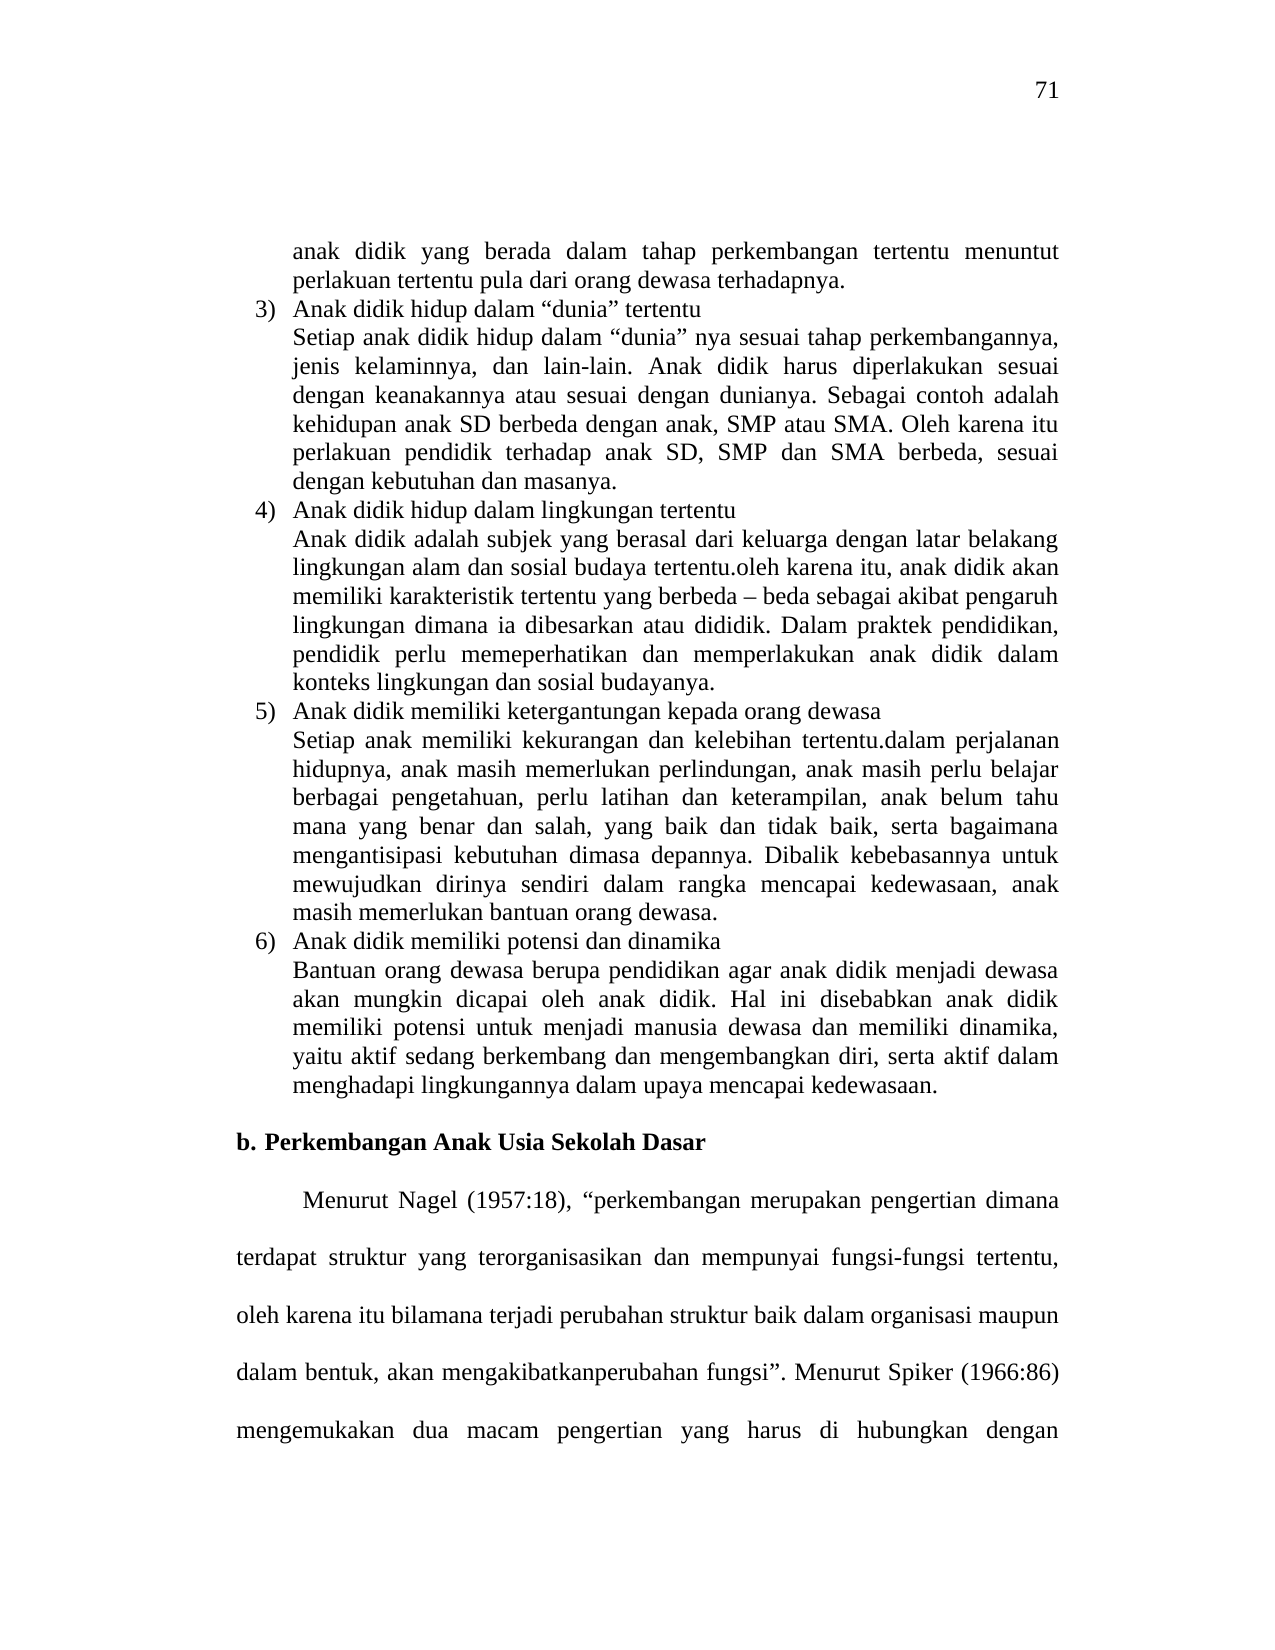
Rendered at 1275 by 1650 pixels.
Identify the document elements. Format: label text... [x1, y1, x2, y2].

list Anak didik memiliki potensi dan dinamika [255, 926, 1059, 955]
list Setiap anak memiliki kekurangan dan kelebihan tertentu.dalam perjalanan hidupnya, anak masih memerlukan perlindungan, anak masih perlu belajar berbagai pengetahuan, perlu latihan dan keterampilan, anak belum tahu mana yang benar dan salah, yang baik dan tidak baik, serta bagaimana mengantisipasi kebutuhan dimasa depannya. Dibalik kebebasannya untuk mewujudkan dirinya sendiri dalam rangka mencapai kedewasaan, anak masih memerlukan bantuan orang dewasa. [292, 725, 1059, 926]
list Anak didik hidup dalam lingkungan tertentu [255, 495, 1059, 524]
list Bantuan orang dewasa berupa pendidikan agar anak didik menjadi dewasa akan mungkin dicapai oleh anak didik. Hal ini disebabkan anak didik memiliki potensi untuk menjadi manusia dewasa dan memiliki dinamika, yaitu aktif sedang berkembang dan mengembangkan diri, serta aktif dalam menghadapi lingkungannya dalam upaya mencapai kedewasaan. [292, 955, 1059, 1099]
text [236, 1185, 1059, 1444]
list Setiap anak didik hidup dalam “dunia” nya sesuai tahap perkembangannya, jenis kelaminnya, dan lain-lain. Anak didik harus diperlakukan sesuai dengan keanakannya atau sesuai dengan dunianya. Sebagai contoh adalah kehidupan anak SD berbeda dengan anak, SMP atau SMA. Oleh karena itu perlakuan pendidik terhadap anak SD, SMP dan SMA berbeda, sesuai dengan kebutuhan dan masanya. [292, 322, 1059, 495]
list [292, 236, 1059, 294]
list Anak didik memiliki ketergantungan kepada orang dewasa [255, 696, 1059, 725]
list Anak didik adalah subjek yang berasal dari keluarga dengan latar belakang lingkungan alam dan sosial budaya tertentu.oleh karena itu, anak didik akan memiliki karakteristik tertentu yang berbeda – beda sebagai akibat pengaruh lingkungan dimana ia dibesarkan atau dididik. Dalam praktek pendidikan, pendidik perlu memeperhatikan dan memperlakukan anak didik dalam konteks lingkungan dan sosial budayanya. [292, 524, 1059, 696]
list Anak didik hidup dalam “dunia” tertentu [255, 294, 1059, 322]
list Perkembangan Anak Usia Sekolah Dasar [236, 1127, 1059, 1156]
